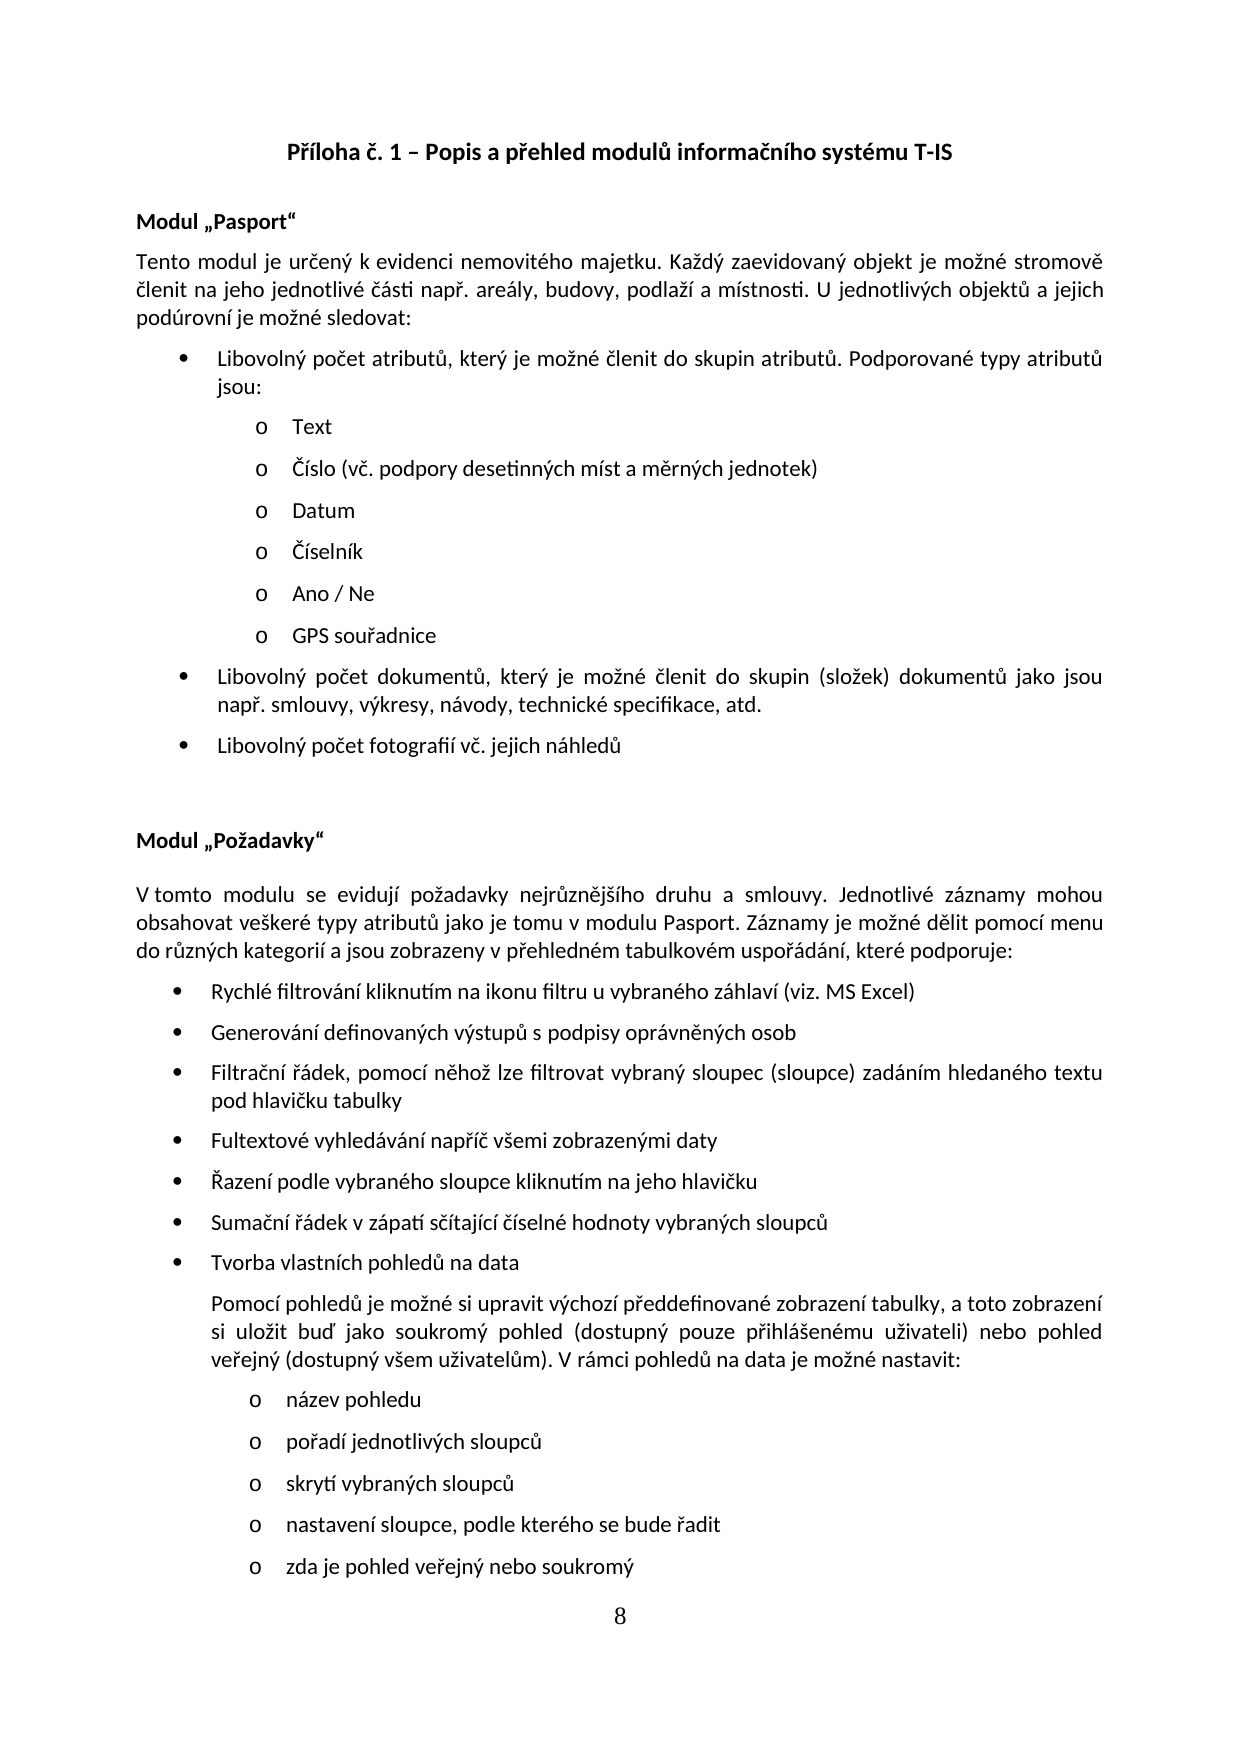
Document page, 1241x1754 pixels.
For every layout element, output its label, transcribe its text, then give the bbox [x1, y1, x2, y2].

list Sumační řádek v zápatí sčítající číselné hodnoty vybraných sloupců [173, 1208, 1104, 1236]
list Rychlé filtrování kliknutím na ikonu filtru u vybraného záhlaví (viz. MS Excel) [173, 977, 1104, 1005]
list Číselník [254, 537, 1104, 567]
list Filtrační řádek, pomocí něhož lze filtrovat vybraný sloupec (sloupce) zadáním hledaného textu pod hlavičku tabulky [173, 1058, 1104, 1114]
text Modul „Požadavky“ [136, 826, 1104, 854]
list Číslo (vč. podpory desetinných míst a měrných jednotek) [254, 454, 1104, 483]
list Fultextové vyhledávání napříč všemi zobrazenými daty [173, 1127, 1104, 1155]
list nastavení sloupce, podle kterého se bude řadit [248, 1510, 1104, 1539]
list Řazení podle vybraného sloupce kliknutím na jeho hlavičku [173, 1167, 1104, 1195]
text Modul „Pasport“ [136, 207, 1104, 235]
text Pomocí pohledů je možné si upravit výchozí předdefinované zobrazení tabulky, a toto zobrazení si uložit buď jako soukromý pohled (dostupný pouze přihlášenému uživateli) nebo pohled veřejný (dostupný všem uživatelům). V rámci pohledů na data je možné nastavit: [211, 1289, 1104, 1373]
list Libovolný počet fotografií vč. jejich náhledů [179, 731, 1104, 759]
list zda je pohled veřejný nebo soukromý [248, 1552, 1104, 1581]
list Tvorba vlastních pohledů na data [173, 1248, 1104, 1276]
list Datum [254, 496, 1104, 525]
text Tento modul je určený k evidenci nemovitého majetku. Každý zaevidovaný objekt je možné stromově členit na jeho jednotlivé části např. areály, budovy, podlaží a místnosti. U jednotlivých objektů a jejich podúrovní je možné sledovat: [136, 247, 1104, 331]
list Text [254, 412, 1104, 442]
text V tomto modulu se evidují požadavky nejrůznějšího druhu a smlouvy. Jednotlivé záznamy mohou obsahovat veškeré typy atributů jako je tomu v modulu Pasport. Záznamy je možné dělit pomocí menu do různých kategorií a jsou zobrazeny v přehledném tabulkovém uspořádání, které podporuje: [136, 881, 1104, 964]
list skrytí vybraných sloupců [248, 1469, 1104, 1498]
list Generování definovaných výstupů s podpisy oprávněných osob [173, 1018, 1104, 1046]
subtitle Příloha č. 1 – Popis a přehled modulů informačního systému T-IS [136, 136, 1104, 166]
list Ano / Ne [254, 579, 1104, 608]
list Libovolný počet dokumentů, který je možné členit do skupin (složek) dokumentů jako jsou např. smlouvy, výkresy, návody, technické specifikace, atd. [179, 662, 1104, 718]
list název pohledu [248, 1385, 1104, 1414]
list pořadí jednotlivých sloupců [248, 1427, 1104, 1456]
list GPS souřadnice [254, 621, 1104, 650]
list Libovolný počet atributů, který je možné členit do skupin atributů. Podporované typy atributů jsou: [179, 344, 1104, 400]
